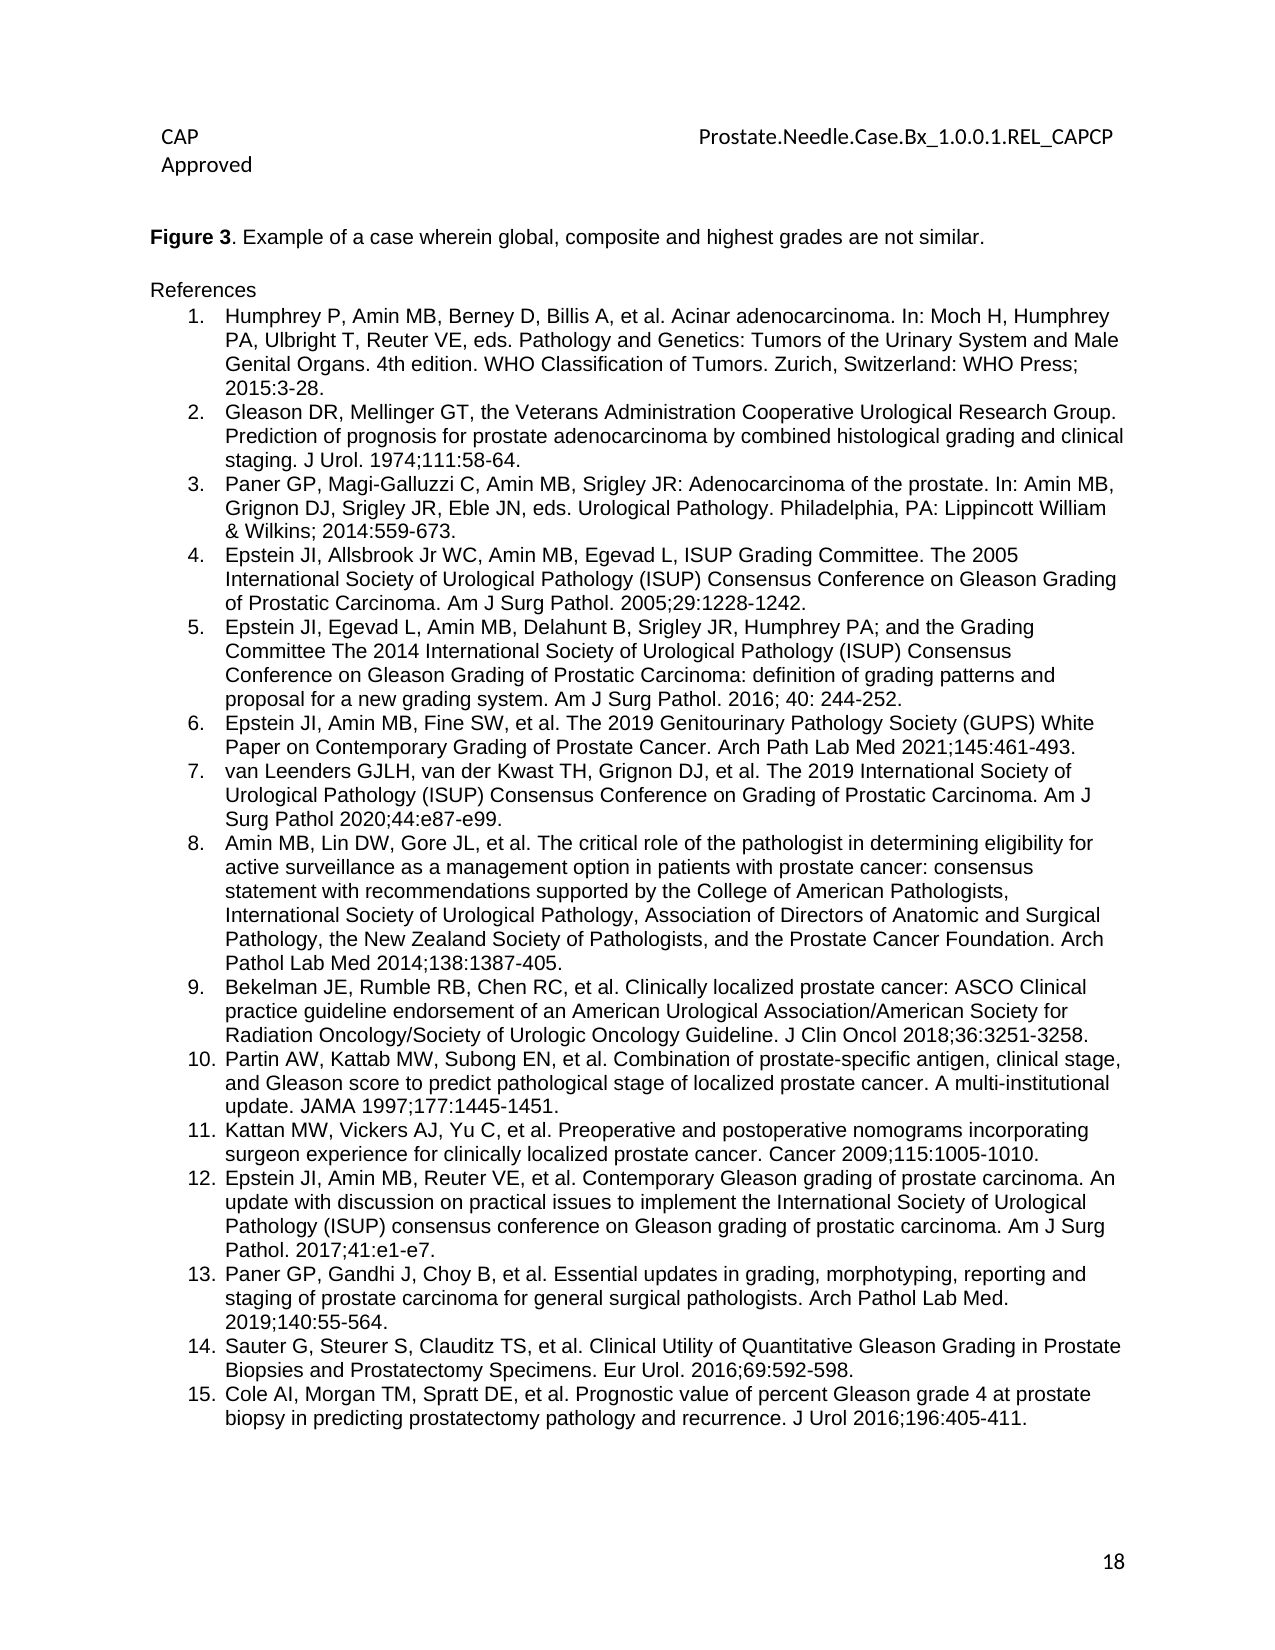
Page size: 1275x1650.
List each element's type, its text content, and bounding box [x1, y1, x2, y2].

list Epstein JI, Amin MB, Fine SW, et al. The 2019 Genitourinary Pathology Society (GUPS) White Paper on Contemporary Grading of Prostate Cancer. Arch Path Lab Med 2021;145:461-493. [187, 711, 1125, 759]
text Figure 3. Example of a case wherein global, composite and highest grades are not similar. [150, 225, 1125, 249]
list Epstein JI, Amin MB, Reuter VE, et al. Contemporary Gleason grading of prostate carcinoma. An update with discussion on practical issues to implement the International Society of Urological Pathology (ISUP) consensus conference on Gleason grading of prostatic carcinoma. Am J Surg Pathol. 2017;41:e1-e7. [187, 1166, 1125, 1262]
list Sauter G, Steurer S, Clauditz TS, et al. Clinical Utility of Quantitative Gleason Grading in Prostate Biopsies and Prostatectomy Specimens. Eur Urol. 2016;69:592-598. [187, 1334, 1125, 1382]
list Kattan MW, Vickers AJ, Yu C, et al. Preoperative and postoperative nomograms incorporating surgeon experience for clinically localized prostate cancer. Cancer 2009;115:1005-1010. [187, 1118, 1125, 1166]
list Paner GP, Magi-Galluzzi C, Amin MB, Srigley JR: Adenocarcinoma of the prostate. In: Amin MB, Grignon DJ, Srigley JR, Eble JN, eds. Urological Pathology. Philadelphia, PA: Lippincott William & Wilkins; 2014:559-673. [187, 471, 1125, 543]
list Partin AW, Kattab MW, Subong EN, et al. Combination of prostate-specific antigen, clinical stage, and Gleason score to predict pathological stage of localized prostate cancer. A multi-institutional update. JAMA 1997;177:1445-1451. [187, 1046, 1125, 1118]
list Humphrey P, Amin MB, Berney D, Billis A, et al. Acinar adenocarcinoma. In: Moch H, Humphrey PA, Ulbright T, Reuter VE, eds. Pathology and Genetics: Tumors of the Urinary System and Male Genital Organs. 4th edition. WHO Classification of Tumors. Zurich, Switzerland: WHO Press; 2015:3-28. [187, 304, 1125, 399]
list Gleason DR, Mellinger GT, the Veterans Administration Cooperative Urological Research Group. Prediction of prognosis for prostate adenocarcinoma by combined histological grading and clinical staging. J Urol. 1974;111:58-64. [187, 399, 1125, 471]
list Paner GP, Gandhi J, Choy B, et al. Essential updates in grading, morphotyping, reporting and staging of prostate carcinoma for general surgical pathologists. Arch Pathol Lab Med. 2019;140:55-564. [187, 1262, 1125, 1334]
list Epstein JI, Allsbrook Jr WC, Amin MB, Egevad L, ISUP Grading Committee. The 2005 International Society of Urological Pathology (ISUP) Consensus Conference on Gleason Grading of Prostatic Carcinoma. Am J Surg Pathol. 2005;29:1228-1242. [187, 543, 1125, 615]
list Bekelman JE, Rumble RB, Chen RC, et al. Clinically localized prostate cancer: ASCO Clinical practice guideline endorsement of an American Urological Association/American Society for Radiation Oncology/Society of Urologic Oncology Guideline. J Clin Oncol 2018;36:3251-3258. [187, 974, 1125, 1046]
list Amin MB, Lin DW, Gore JL, et al. The critical role of the pathologist in determining eligibility for active surveillance as a management option in patients with prostate cancer: consensus statement with recommendations supported by the College of American Pathologists, International Society of Urological Pathology, Association of Directors of Anatomic and Surgical Pathology, the New Zealand Society of Pathologists, and the Prostate Cancer Foundation. Arch Pathol Lab Med 2014;138:1387-405. [187, 831, 1125, 974]
list Epstein JI, Egevad L, Amin MB, Delahunt B, Srigley JR, Humphrey PA; and the Grading Committee The 2014 International Society of Urological Pathology (ISUP) Consensus Conference on Gleason Grading of Prostatic Carcinoma: definition of grading patterns and proposal for a new grading system. Am J Surg Pathol. 2016; 40: 244-252. [187, 615, 1125, 711]
text References [150, 278, 1125, 302]
list Cole AI, Morgan TM, Spratt DE, et al. Prognostic value of percent Gleason grade 4 at prostate biopsy in predicting prostatectomy pathology and recurrence. J Urol 2016;196:405-411. [187, 1382, 1125, 1430]
list van Leenders GJLH, van der Kwast TH, Grignon DJ, et al. The 2019 International Society of Urological Pathology (ISUP) Consensus Conference on Grading of Prostatic Carcinoma. Am J Surg Pathol 2020;44:e87-e99. [187, 759, 1125, 831]
